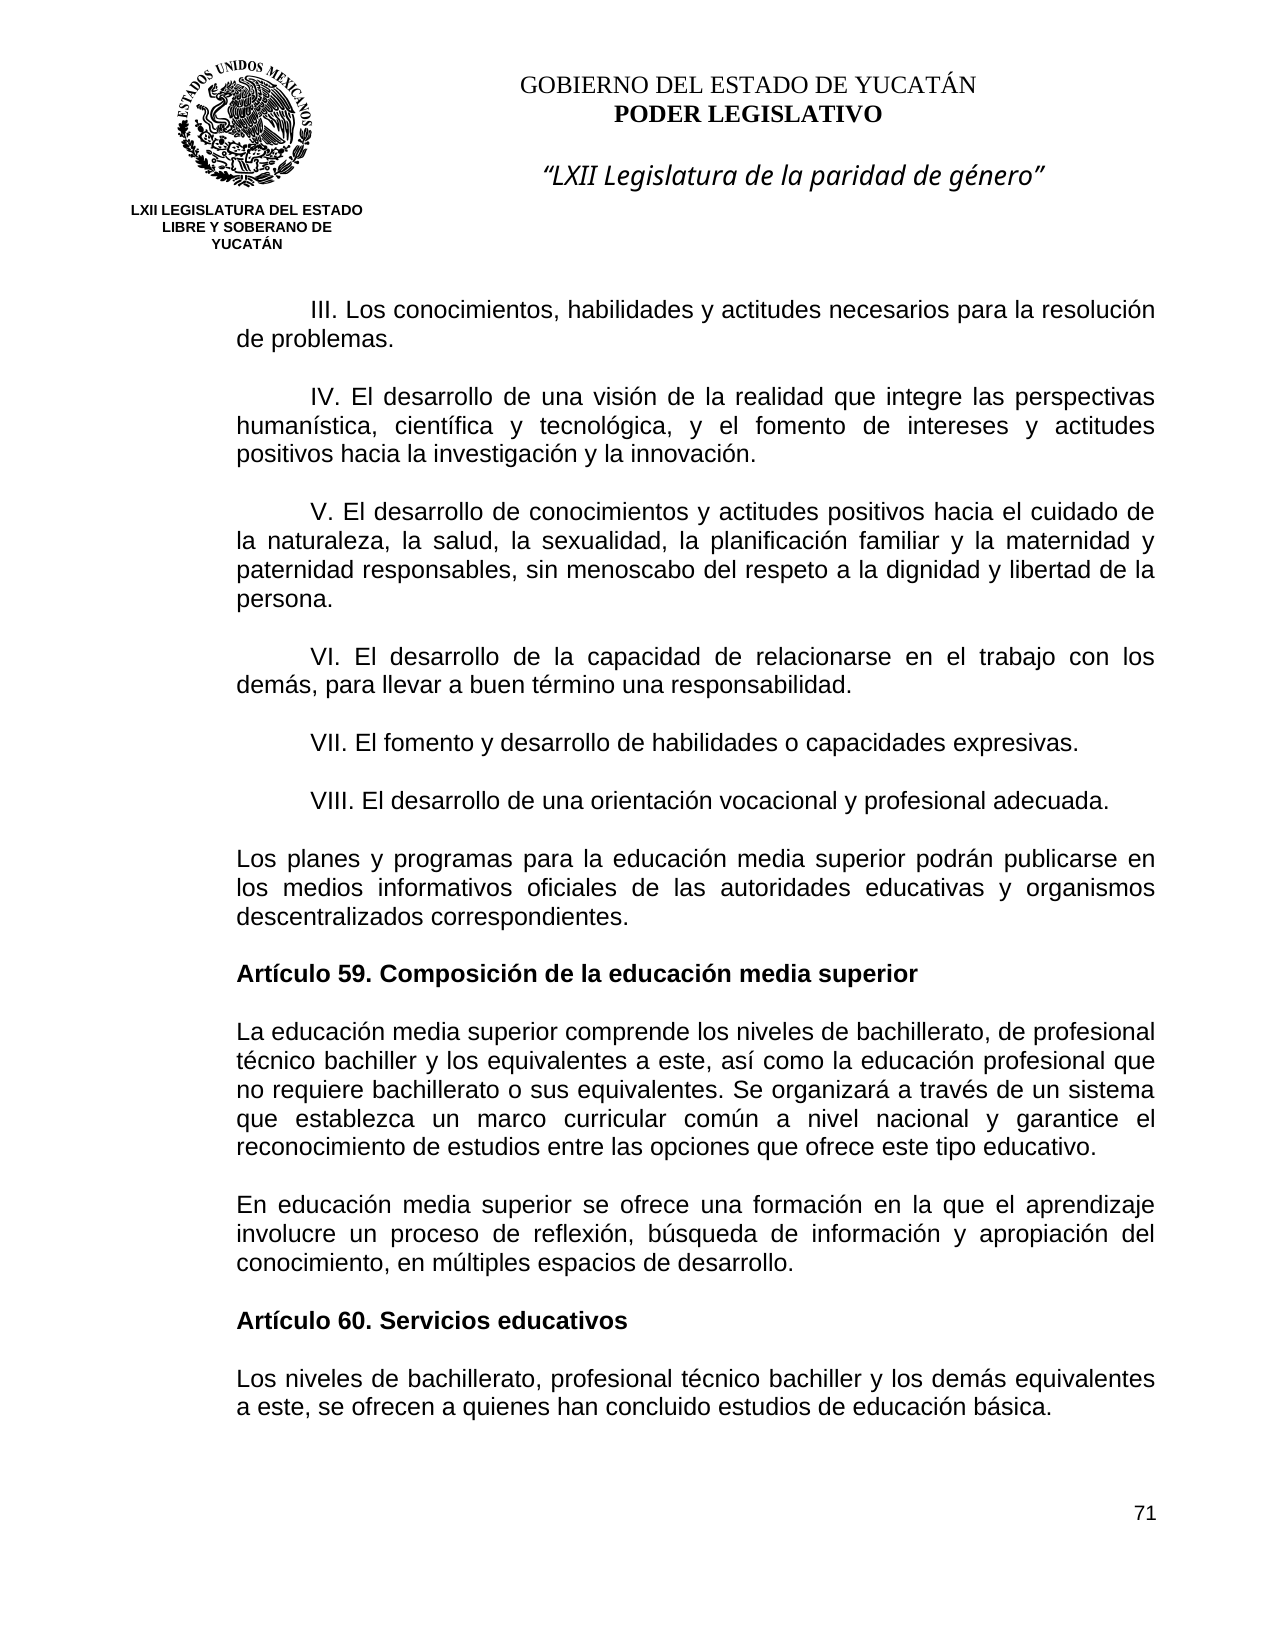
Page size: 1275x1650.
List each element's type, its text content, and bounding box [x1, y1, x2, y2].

text V. El desarrollo de conocimientos y actitudes positivos hacia el cuidado de la naturaleza, la salud, la sexualidad, la planificación familiar y la maternidad y paternidad responsables, sin menoscabo del respeto a la dignidad y libertad de la persona. [236, 497, 1157, 612]
text Los niveles de bachillerato, profesional técnico bachiller y los demás equivalentes a este, se ofrecen a quienes han concluido estudios de educación básica. [236, 1364, 1157, 1421]
text Los planes y programas para la educación media superior podrán publicarse en los medios informativos oficiales de las autoridades educativas y organismos descentralizados correspondientes. [236, 844, 1157, 930]
text La educación media superior comprende los niveles de bachillerato, de profesional técnico bachiller y los equivalentes a este, así como la educación profesional que no requiere bachillerato o sus equivalentes. Se organizará a través de un sistema que establezca un marco curricular común a nivel nacional y garantice el reconocimiento de estudios entre las opciones que ofrece este tipo educativo. [236, 1017, 1157, 1161]
text Artículo 59. Composición de la educación media superior [236, 959, 1157, 988]
text III. Los conocimientos, habilidades y actitudes necesarios para la resolución de problemas. [236, 295, 1157, 353]
text En educación media superior se ofrece una formación en la que el aprendizaje involucre un proceso de reflexión, búsqueda de información y apropiación del conocimiento, en múltiples espacios de desarrollo. [236, 1190, 1157, 1277]
text VIII. El desarrollo de una orientación vocacional y profesional adecuada. [236, 786, 1157, 815]
text VI. El desarrollo de la capacidad de relacionarse en el trabajo con los demás, para llevar a buen término una responsabilidad. [236, 642, 1157, 699]
picture [144, 29, 345, 218]
text Artículo 60. Servicios educativos [236, 1306, 1157, 1334]
text IV. El desarrollo de una visión de la realidad que integre las perspectivas humanística, científica y tecnológica, y el fomento de intereses y actitudes positivos hacia la investigación y la innovación. [236, 382, 1157, 468]
text VII. El fomento y desarrollo de habilidades o capacidades expresivas. [236, 728, 1157, 757]
